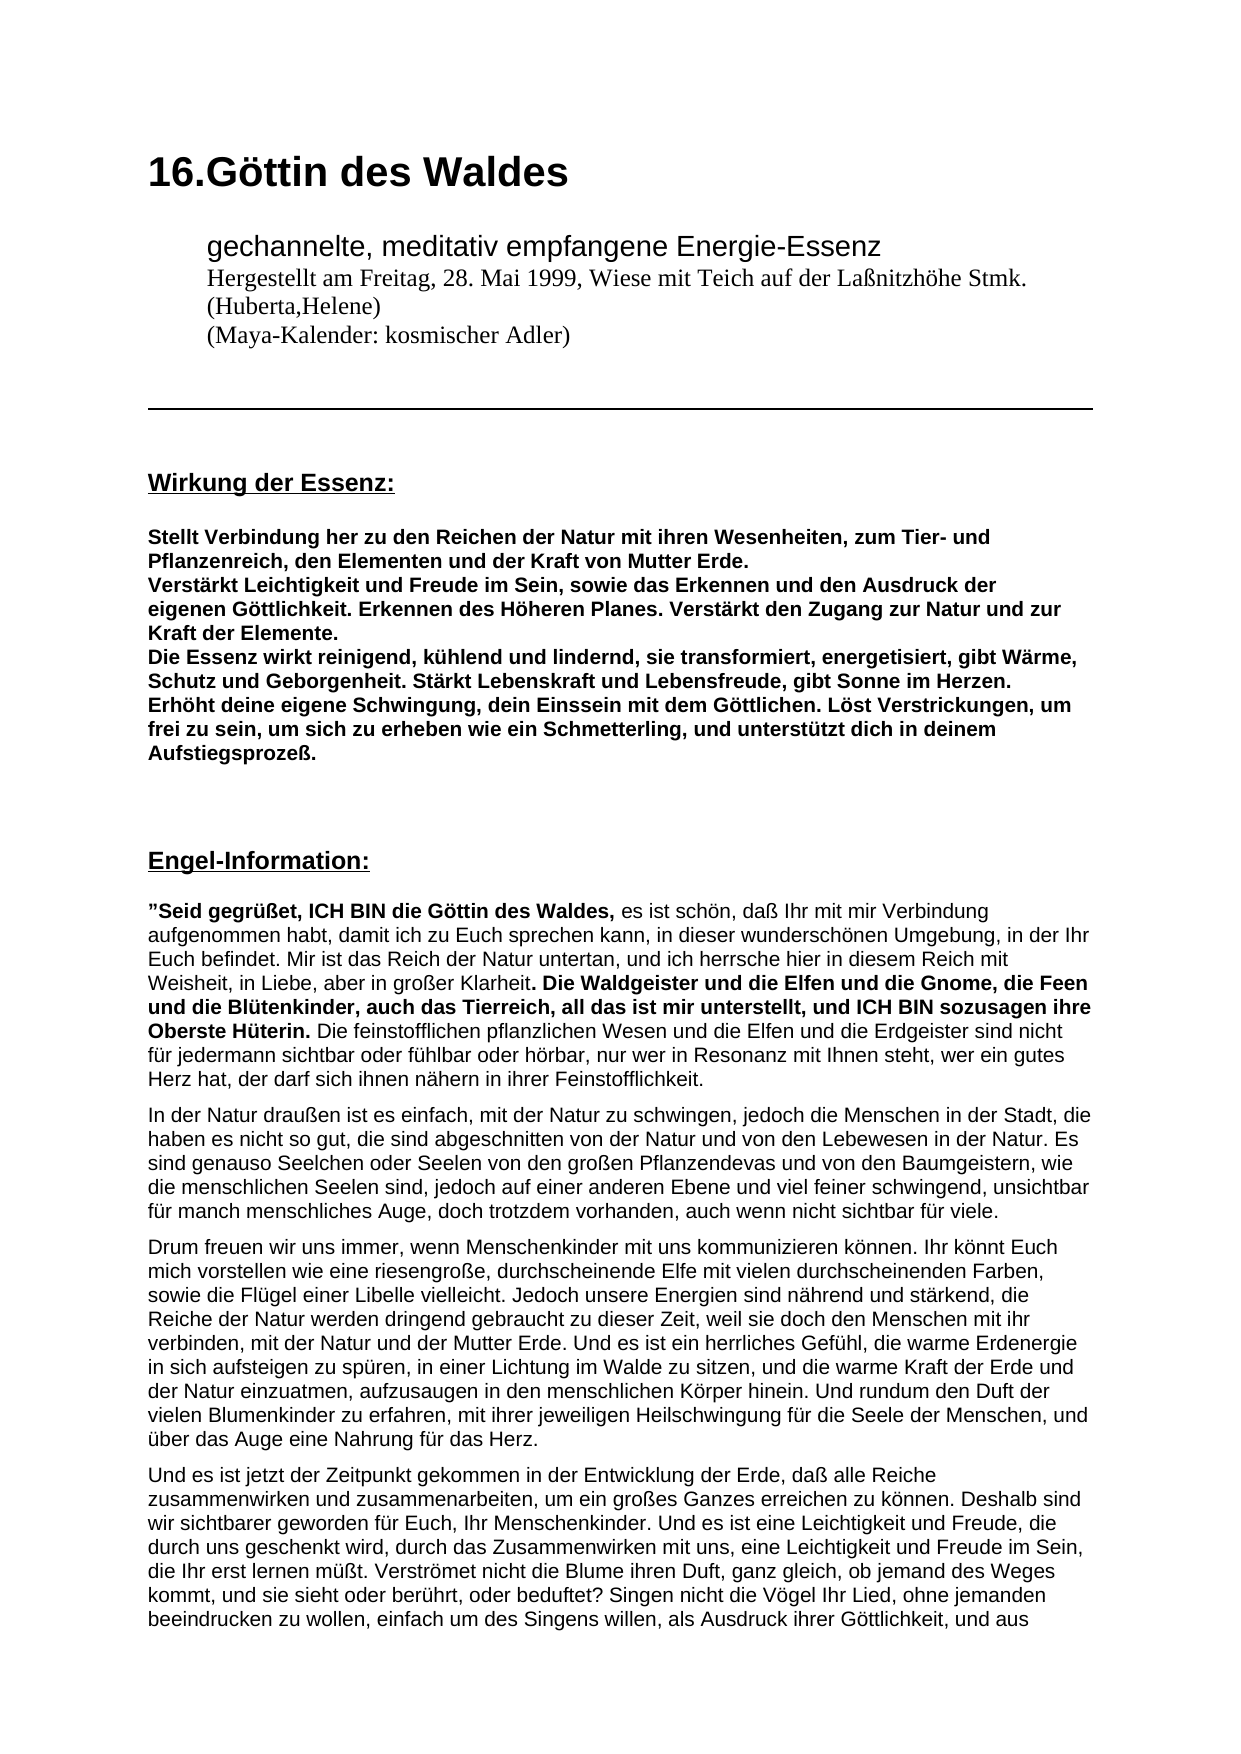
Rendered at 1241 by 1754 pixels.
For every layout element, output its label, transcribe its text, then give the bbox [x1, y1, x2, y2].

text Hergestellt am Freitag, 28. Mai 1999, Wiese mit Teich auf der Laßnitzhöhe Stmk. [148, 263, 1093, 291]
text gechannelte, meditativ empfangene Energie-Essenz [148, 229, 1093, 263]
text Drum freuen wir uns immer, wenn Menschenkinder mit uns kommunizieren können. Ihr könnt Euch mich vorstellen wie eine riesengroße, durchscheinende Elfe mit vielen durchscheinenden Farben, sowie die Flügel einer Libelle vielleicht. Jedoch unsere Energien sind nährend und stärkend, die Reiche der Natur werden dringend gebraucht zu dieser Zeit, weil sie doch den Menschen mit ihr verbinden, mit der Natur und der Mutter Erde. Und es ist ein herrliches Gefühl, die warme Erdenergie in sich aufsteigen zu spüren, in einer Lichtung im Walde zu sitzen, und die warme Kraft der Erde und der Natur einzuatmen, aufzusaugen in den menschlichen Körper hinein. Und rundum den Duft der vielen Blumenkinder zu erfahren, mit ihrer jeweiligen Heilschwingung für die Seele der Menschen, und über das Auge eine Nahrung für das Herz. [148, 1235, 1093, 1451]
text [148, 1463, 1093, 1631]
text (Maya-Kalender: kosmischer Adler) [162, 320, 1093, 349]
text Wirkung der Essenz: [148, 467, 1093, 496]
text In der Natur draußen ist es einfach, mit der Natur zu schwingen, jedoch die Menschen in der Stadt, die haben es nicht so gut, die sind abgeschnitten von der Natur und von den Lebewesen in der Natur. Es sind genauso Seelchen oder Seelen von den großen Pflanzendevas und von den Baumgeistern, wie die menschlichen Seelen sind, jedoch auf einer anderen Ebene und viel feiner schwingend, unsichtbar für manch menschliches Auge, doch trotzdem vorhanden, auch wenn nicht sichtbar für viele. [148, 1103, 1093, 1223]
text 16.Göttin des Waldes [148, 148, 1093, 196]
text Verstärkt Leichtigkeit und Freude im Sein, sowie das Erkennen und den Ausdruck der [148, 573, 1093, 597]
text Erhöht deine eigene Schwingung, dein Einssein mit dem Göttlichen. Löst Verstrickungen, um frei zu sein, um sich zu erheben wie ein Schmetterling, und unterstützt dich in deinem Aufstiegsprozeß. [148, 693, 1093, 764]
text Engel-Information: [148, 846, 1093, 875]
text Stellt Verbindung her zu den Reichen der Natur mit ihren Wesenheiten, zum Tier- und Pflanzenreich, den Elementen und der Kraft von Mutter Erde. [148, 525, 1093, 573]
text eigenen Göttlichkeit. Erkennen des Höheren Planes. Verstärkt den Zugang zur Natur und zur Kraft der Elemente. [148, 597, 1093, 645]
text (Huberta,Helene) [148, 291, 1093, 320]
text ”Seid gegrüßet, ICH BIN die Göttin des Waldes, es ist schön, daß Ihr mit mir Verbindung aufgenommen habt, damit ich zu Euch sprechen kann, in dieser wunderschönen Umgebung, in der Ihr Euch befindet. Mir ist das Reich der Natur untertan, und ich herrsche hier in diesem Reich mit Weisheit, in Liebe, aber in großer Klarheit. Die Waldgeister und die Elfen und die Gnome, die Feen und die Blütenkinder, auch das Tierreich, all das ist mir unterstellt, und ICH BIN sozusagen ihre Oberste Hüterin. Die feinstofflichen pflanzlichen Wesen und die Elfen und die Erdgeister sind nicht für jedermann sichtbar oder fühlbar oder hörbar, nur wer in Resonanz mit Ihnen steht, wer ein gutes Herz hat, der darf sich ihnen nähern in ihrer Feinstofflichkeit. [148, 899, 1093, 1090]
text Die Essenz wirkt reinigend, kühlend und lindernd, sie transformiert, energetisiert, gibt Wärme, Schutz und Geborgenheit. Stärkt Lebenskraft und Lebensfreude, gibt Sonne im Herzen. [148, 645, 1093, 693]
